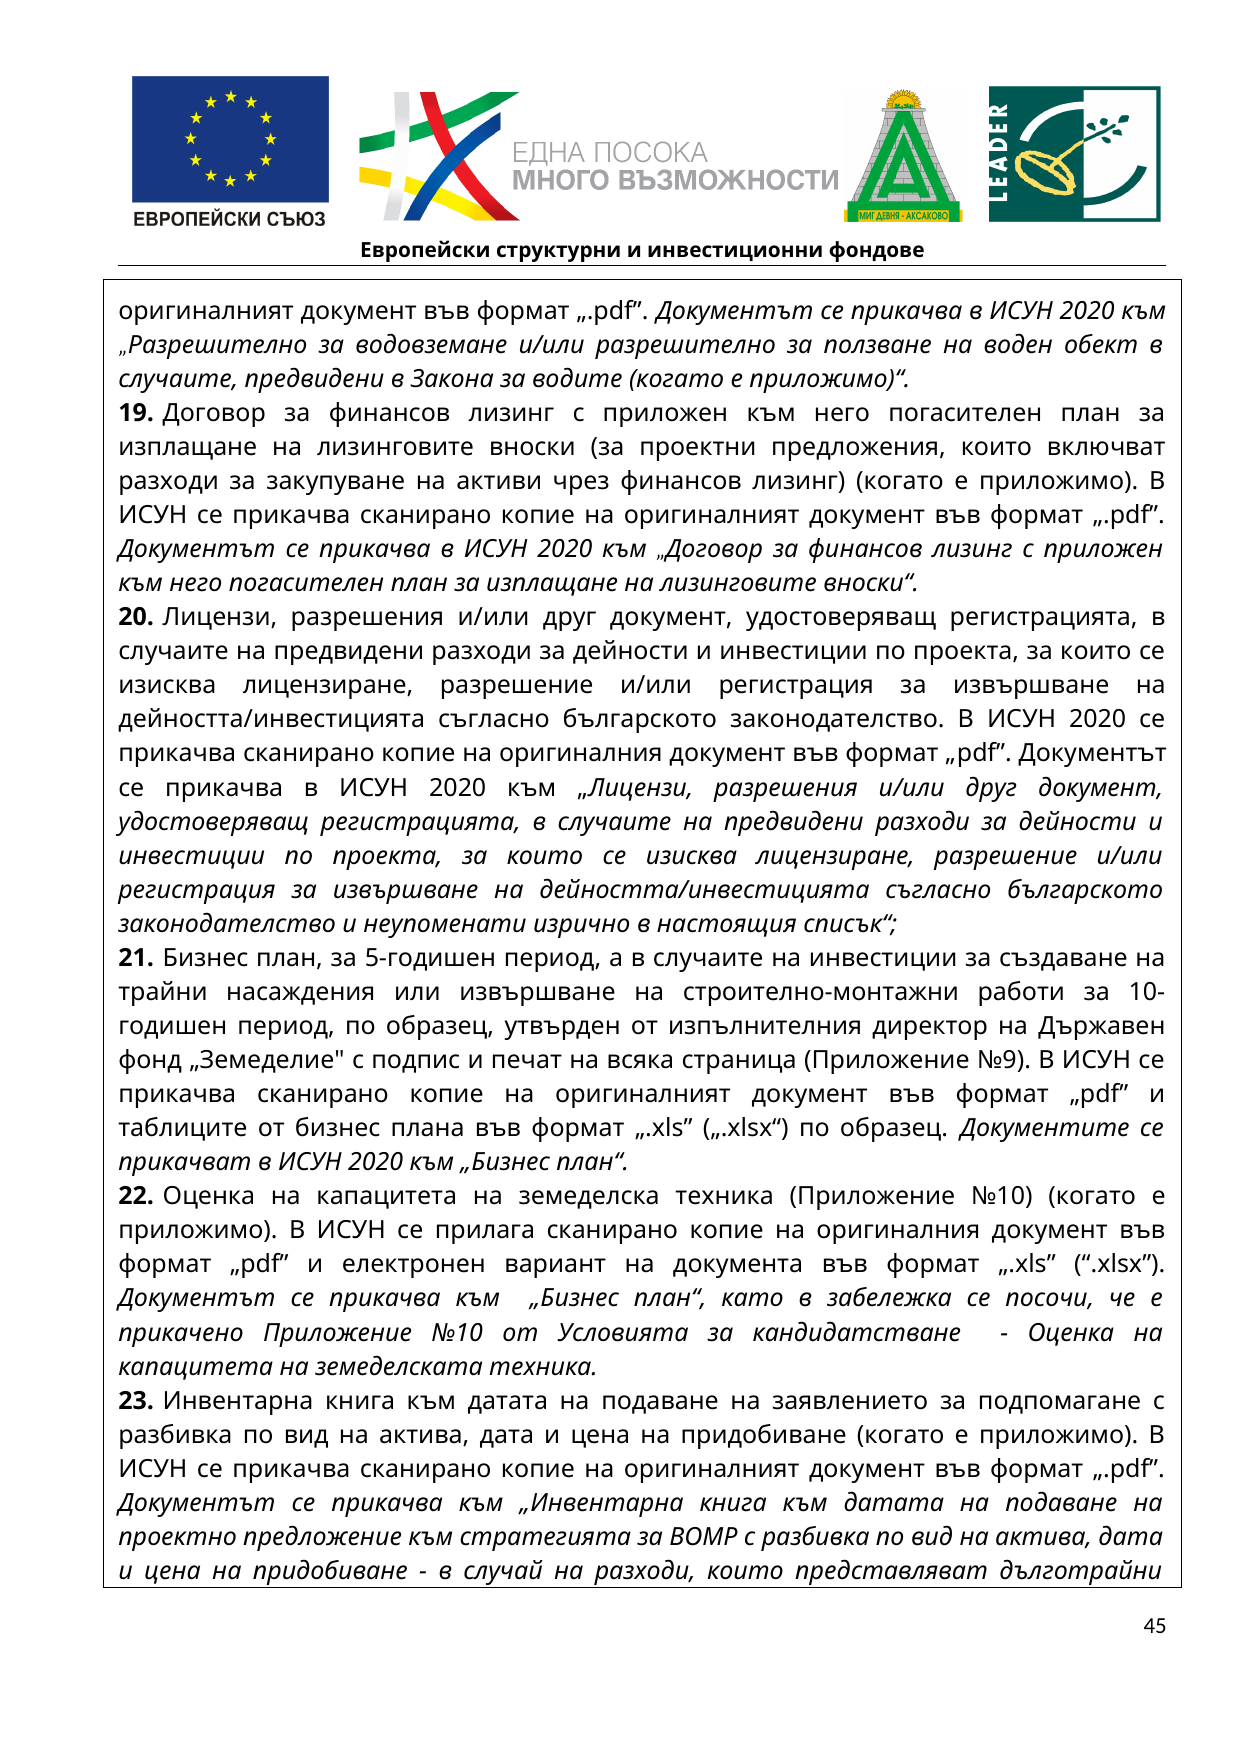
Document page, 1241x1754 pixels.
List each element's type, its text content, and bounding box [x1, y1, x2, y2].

picture [132, 76, 329, 226]
picture [844, 89, 963, 222]
picture [989, 86, 1161, 222]
picture [359, 89, 839, 222]
